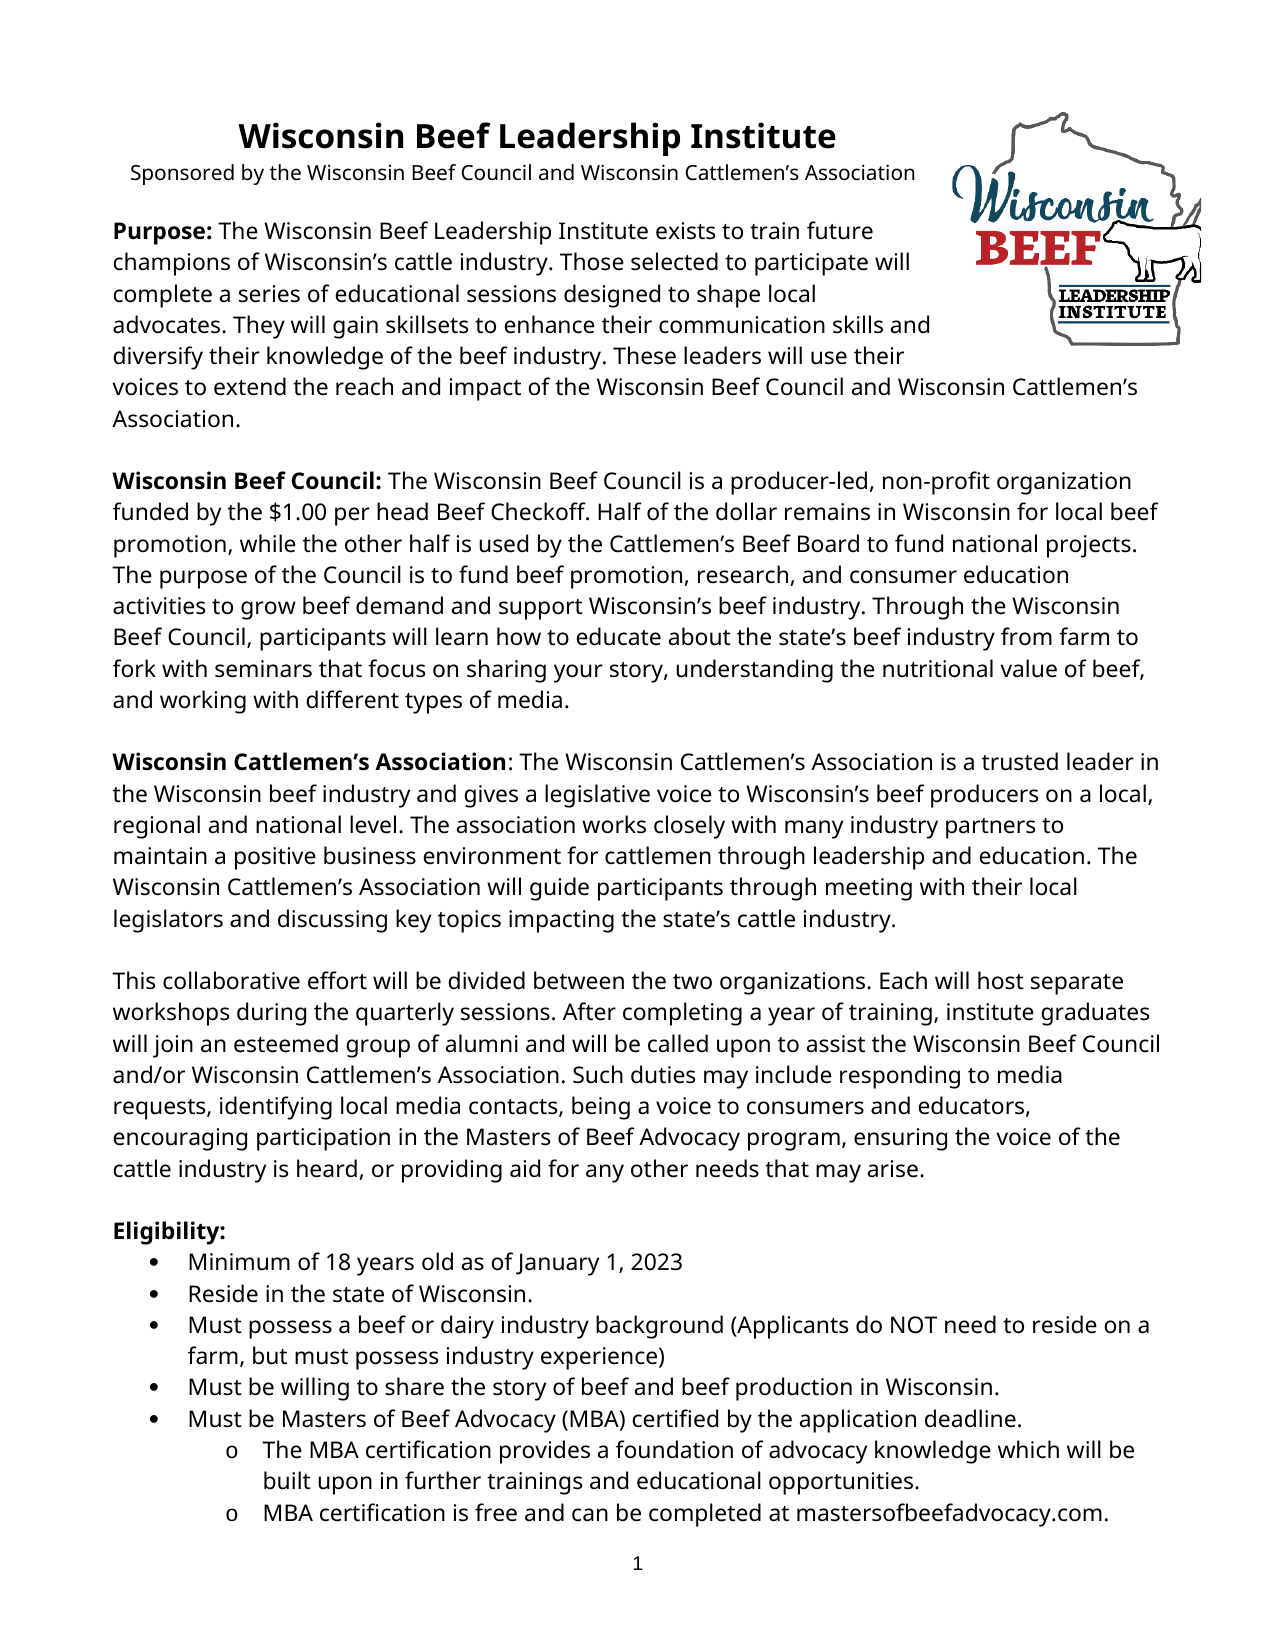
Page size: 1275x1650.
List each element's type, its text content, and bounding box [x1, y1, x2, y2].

list Reside in the state of Wisconsin. [150, 1278, 1162, 1309]
text Purpose: The Wisconsin Beef Leadership Institute exists to train future champions of Wisconsin’s cattle industry. Those selected to participate will complete a series of educational sessions designed to shape local advocates. They will gain skillsets to enhance their communication skills and diversify their knowledge of the beef industry. These leaders will use their voices to extend the reach and impact of the Wisconsin Beef Council and Wisconsin Cattlemen’s Association. [112, 215, 1162, 434]
picture [951, 112, 1202, 344]
list The MBA certification provides a foundation of advocacy knowledge which will be built upon in further trainings and educational opportunities. [225, 1434, 1162, 1496]
text Wisconsin Cattlemen’s Association: The Wisconsin Cattlemen’s Association is a trusted leader in the Wisconsin beef industry and gives a legislative voice to Wisconsin’s beef producers on a local, regional and national level. The association works closely with many industry partners to maintain a positive business environment for cattlemen through leadership and education. The Wisconsin Cattlemen’s Association will guide participants through meeting with their local legislators and discussing key topics impacting the state’s cattle industry. [112, 746, 1162, 934]
text Sponsored by the Wisconsin Beef Council and Wisconsin Cattlemen’s Association [112, 158, 951, 186]
list Must possess a beef or dairy industry background (Applicants do NOT need to reside on a farm, but must possess industry experience) [150, 1309, 1162, 1371]
text Wisconsin Beef Leadership Institute [112, 112, 951, 158]
list Must be willing to share the story of beef and beef production in Wisconsin. [150, 1371, 1162, 1403]
list MBA certification is free and can be completed at mastersofbeefadvocacy.com. [225, 1496, 1162, 1528]
text Wisconsin Beef Council: The Wisconsin Beef Council is a producer-led, non-profit organization funded by the $1.00 per head Beef Checkoff. Half of the dollar remains in Wisconsin for local beef promotion, while the other half is used by the Cattlemen’s Beef Board to fund national projects. The purpose of the Council is to fund beef promotion, research, and consumer education activities to grow beef demand and support Wisconsin’s beef industry. Through the Wisconsin Beef Council, participants will learn how to educate about the state’s beef industry from farm to fork with seminars that focus on sharing your story, understanding the nutritional value of beef, and working with different types of media. [112, 465, 1162, 715]
list Must be Masters of Beef Advocacy (MBA) certified by the application deadline. [150, 1403, 1162, 1434]
list Minimum of 18 years old as of January 1, 2023 [150, 1246, 1162, 1278]
text This collaborative effort will be divided between the two organizations. Each will host separate workshops during the quarterly sessions. After completing a year of training, institute graduates will join an esteemed group of alumni and will be called upon to assist the Wisconsin Beef Council and/or Wisconsin Cattlemen’s Association. Such duties may include responding to media requests, identifying local media contacts, being a voice to consumers and educators, encouraging participation in the Masters of Beef Advocacy program, ensuring the voice of the cattle industry is heard, or providing aid for any other needs that may arise. [112, 965, 1162, 1184]
text Eligibility: [112, 1215, 1162, 1246]
